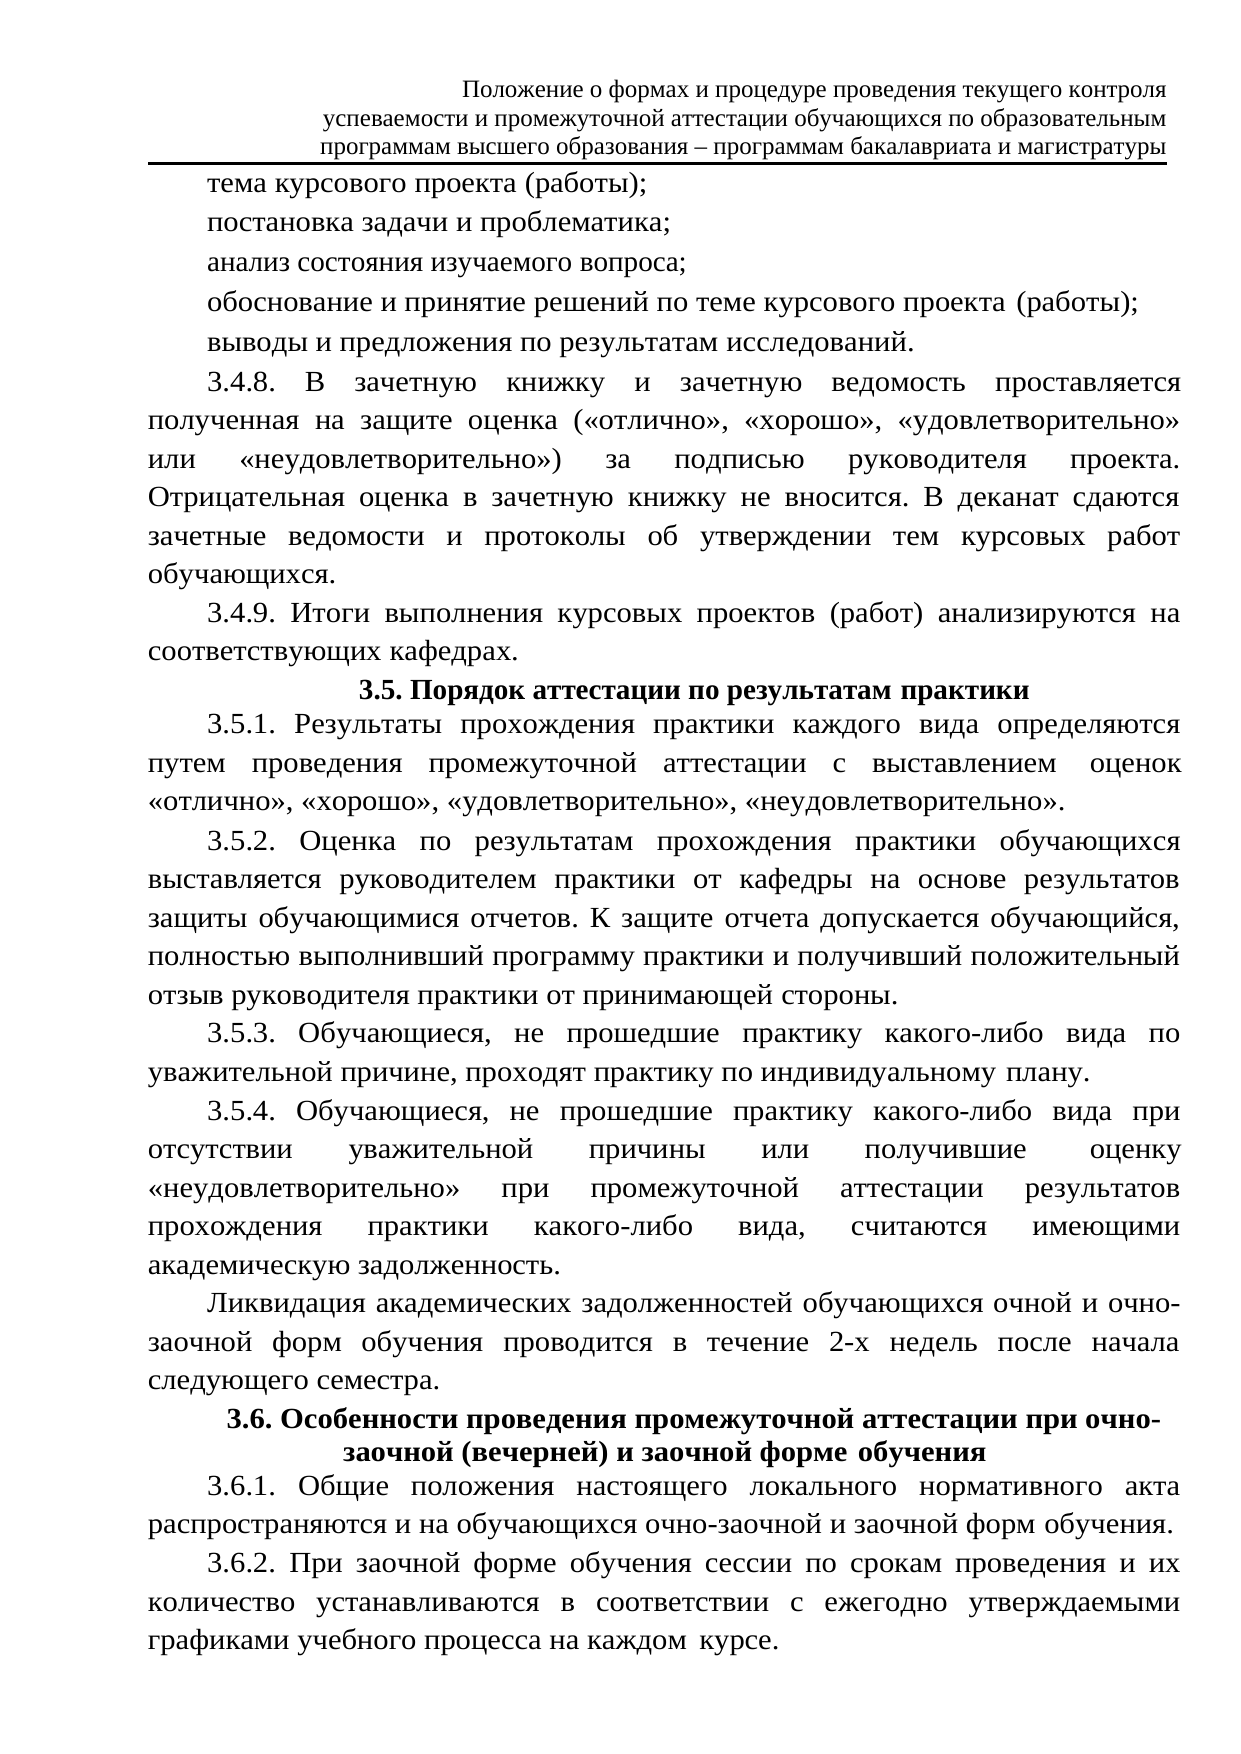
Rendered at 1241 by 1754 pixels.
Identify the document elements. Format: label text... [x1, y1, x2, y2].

text постановка задачи и проблематика; [148, 204, 1181, 238]
text 3.6.1. Общие положения настоящего локального нормативного акта распространяются и на обучающихся очно-заочной и заочной форм обучения. [148, 1468, 1181, 1540]
text 3.4.9. Итоги выполнения курсовых проектов (работ) анализируются на соответствующих кафедрах. [148, 595, 1181, 667]
text 3.6.2. При заочной форме обучения сессии по срокам проведения и их количество устанавливаются в соответствии с ежегодно утверждаемыми графиками учебного процесса на каждом курсе. [148, 1545, 1181, 1656]
text 3.5.2. Оценка по результатам прохождения практики обучающихся выставляется руководителем практики от кафедры на основе результатов защиты обучающимися отчетов. К защите отчета допускается обучающийся, полностью выполнивший программу практики и получивший положительный отзыв руководителя практики от принимающей стороны. [148, 823, 1181, 1011]
text 3.5.3. Обучающиеся, не прошедшие практику какого-либо вида по уважительной причине, проходят практику по индивидуальному плану. [148, 1016, 1181, 1088]
text 3.5. Порядок аттестации по результатам практики [148, 672, 1181, 706]
text 3.5.1. Результаты прохождения практики каждого вида определяются путем проведения промежуточной аттестации с выставлением оценок «отлично», «хорошо», «удовлетворительно», «неудовлетворительно». [148, 706, 1181, 817]
text 3.5.4. Обучающиеся, не прошедшие практику какого-либо вида при отсутствии уважительной причины или получившие оценку «неудовлетворительно» при промежуточной аттестации результатов прохождения практики какого-либо вида, считаются имеющими академическую задолженность. [148, 1093, 1181, 1280]
text Ликвидация академических задолженностей обучающихся очной и очно-заочной форм обучения проводится в течение 2-х недель после начала следующего семестра. [148, 1285, 1181, 1396]
text 3.6. Особенности проведения промежуточной аттестации при очно-заочной (вечерней) и заочной форме обучения [148, 1401, 1181, 1468]
list выводы и предложения по результатам исследований. [207, 324, 1181, 358]
list анализ состояния изучаемого вопроса; [207, 244, 1181, 278]
list тема курсового проекта (работы); [207, 165, 1181, 199]
text 3.4.8. В зачетную книжку и зачетную ведомость проставляется полученная на защите оценка («отлично», «хорошо», «удовлетворительно» или «неудовлетворительно») за подписью руководителя проекта. Отрицательная оценка в зачетную книжку не вносится. В деканат сдаются зачетные ведомости и протоколы об утверждении тем курсовых работ обучающихся. [148, 364, 1181, 590]
list обоснование и принятие решений по теме курсового проекта (работы); [207, 284, 1181, 318]
